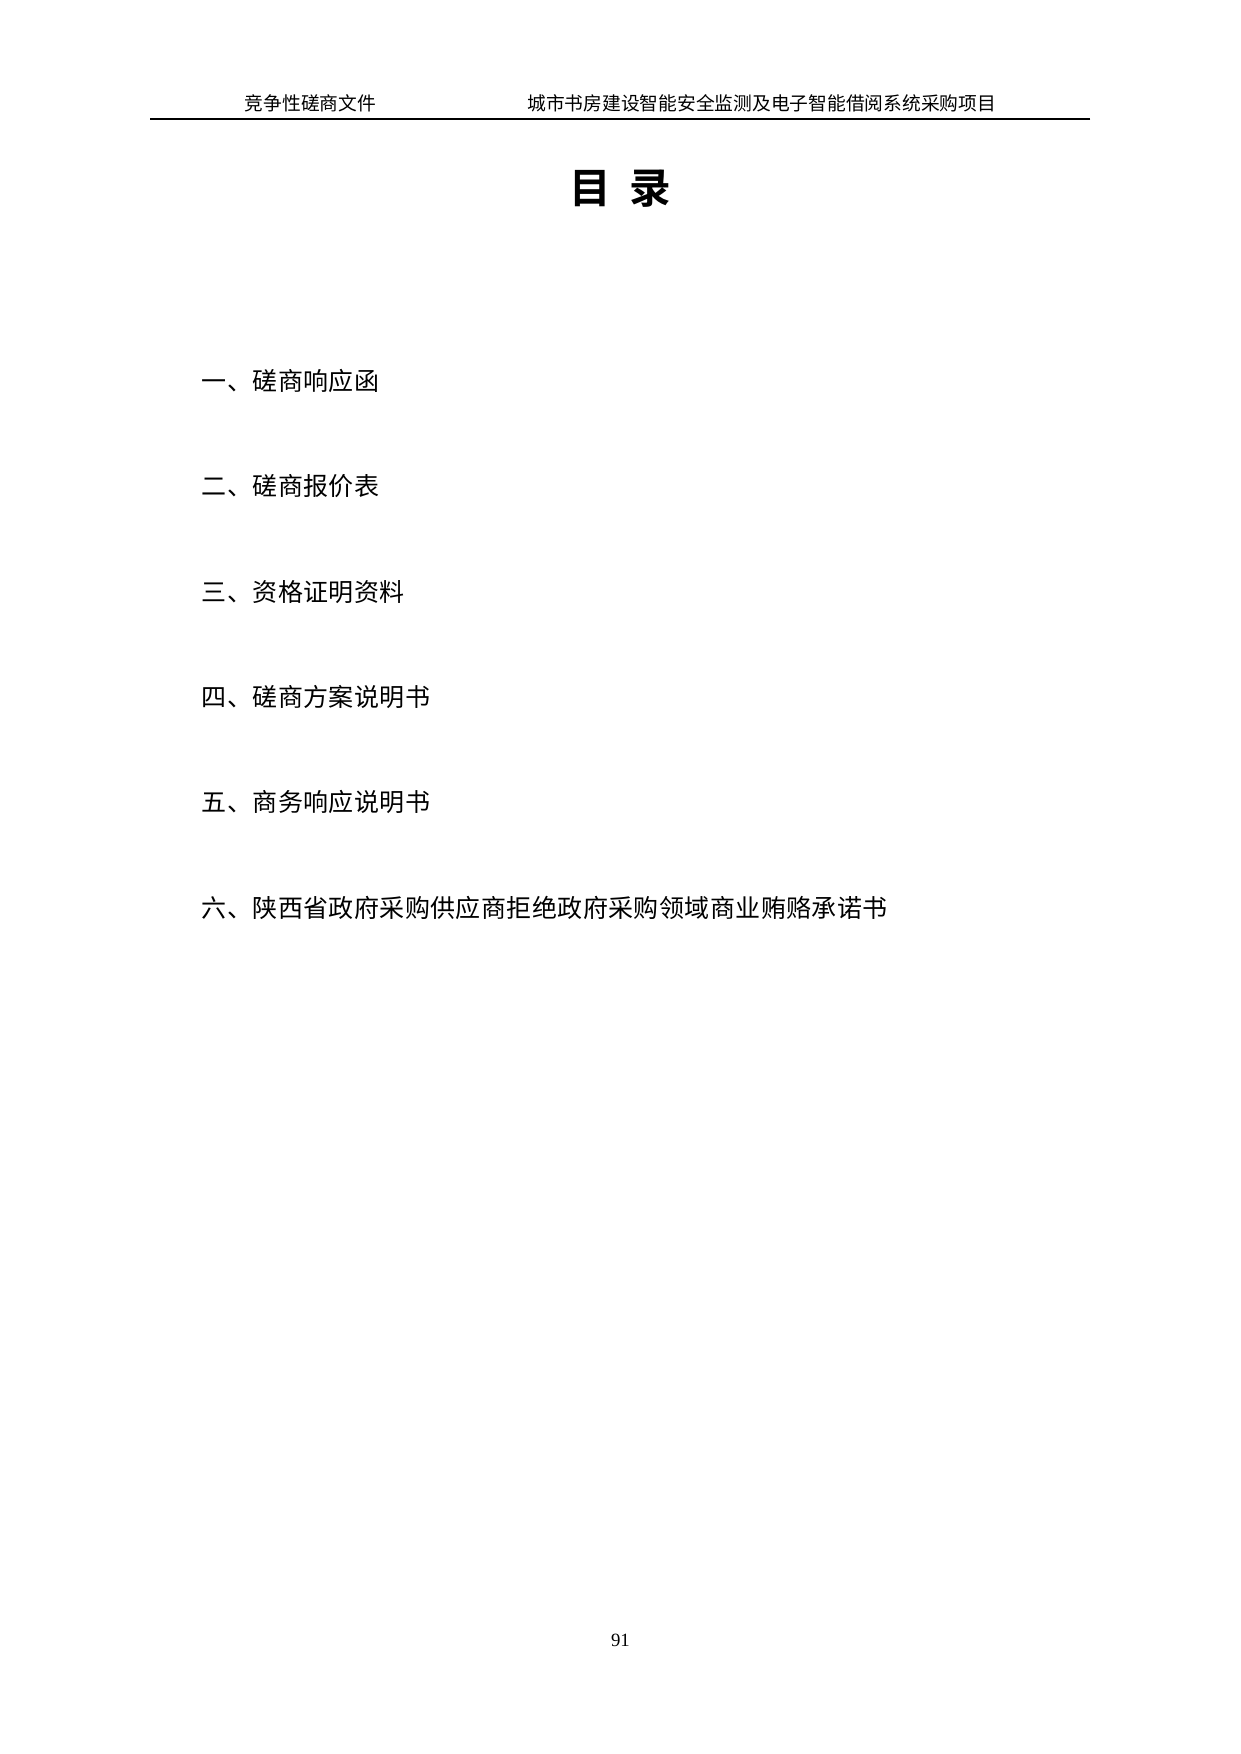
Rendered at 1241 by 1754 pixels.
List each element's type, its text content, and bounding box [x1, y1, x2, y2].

text 三、资格证明资料 [150, 556, 1090, 625]
text 四、磋商方案说明书 [150, 661, 1090, 730]
text 二、磋商报价表 [150, 450, 1090, 519]
text 目 录 [150, 151, 1090, 220]
text 一、磋商响应函 [150, 345, 1090, 414]
text 五、商务响应说明书 [150, 766, 1090, 836]
text 六、陕西省政府采购供应商拒绝政府采购领域商业贿赂承诺书 [150, 872, 1090, 941]
